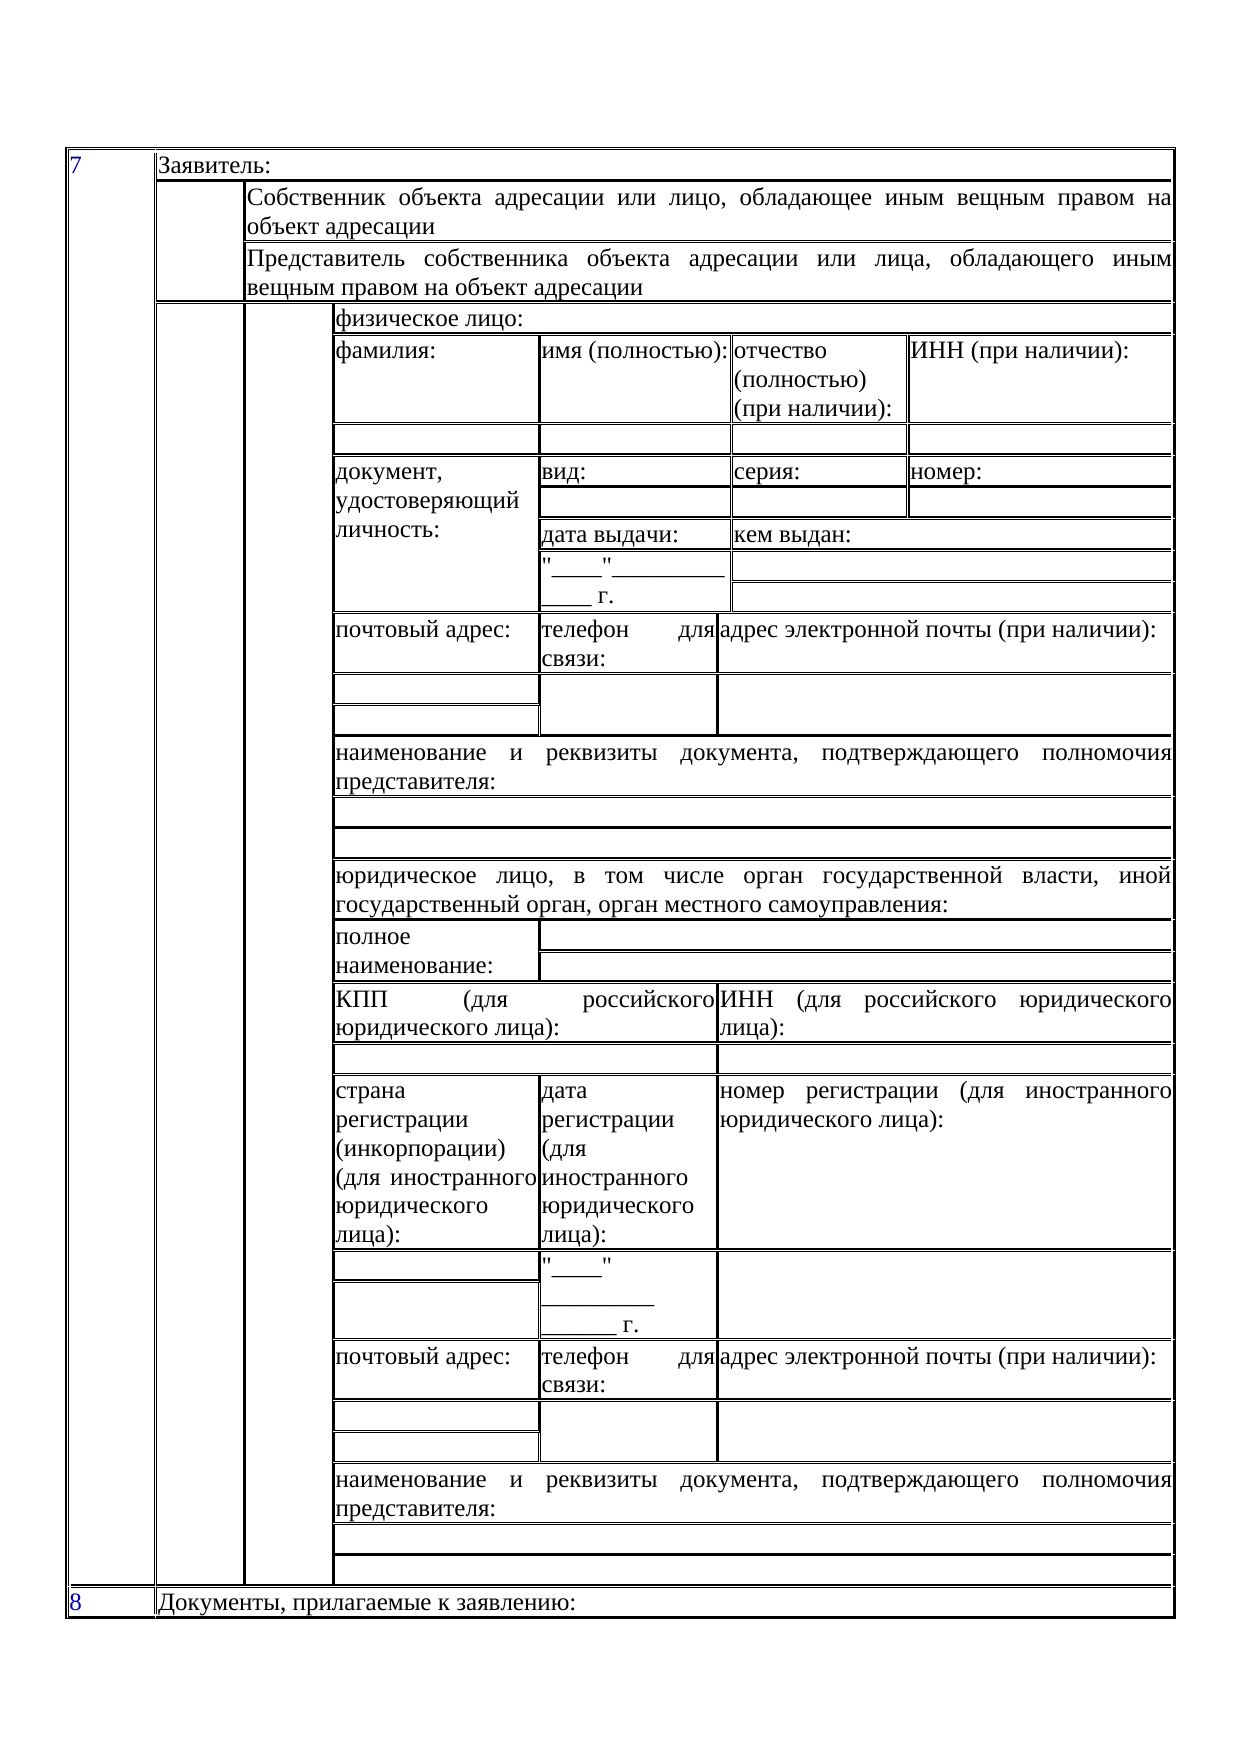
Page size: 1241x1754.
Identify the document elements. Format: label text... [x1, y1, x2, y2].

table_cell дата регистрации (для иностранного юридического лица): [541, 1076, 716, 1248]
table_cell [910, 485, 1173, 516]
table_cell [541, 949, 1174, 980]
table_cell [335, 1252, 538, 1279]
table_cell "____"_________ ____ г. [541, 552, 730, 611]
table_cell [719, 1248, 1174, 1338]
table_cell адрес электронной почты (при наличии): [717, 1338, 1174, 1398]
table_cell КПП (для российского юридического лица): [335, 984, 716, 1041]
table_cell [157, 304, 243, 1584]
table_cell [335, 1045, 716, 1072]
table_cell [335, 826, 1173, 857]
table_cell номер регистрации (для иностранного юридического лица): [719, 1073, 1174, 1248]
table_cell фамилия: [335, 336, 538, 422]
table_cell полное наименование: [335, 921, 538, 980]
table_cell ИНН (для российского юридического лица): [719, 980, 1174, 1041]
table_cell [246, 304, 332, 1584]
table_cell [719, 1398, 1174, 1461]
table_cell 8 [69, 1584, 156, 1616]
table_cell [719, 671, 1174, 734]
table_cell почтовый адрес: [335, 614, 538, 671]
table_cell [733, 425, 906, 453]
table_cell [335, 1433, 538, 1461]
table_cell Представитель собственника объекта адресации или лица, обладающего иным вещным правом на объект адресации [246, 240, 1174, 300]
table_cell телефон для связи: [541, 614, 716, 671]
table_cell наименование и реквизиты документа, подтверждающего полномочия представителя: [335, 734, 1173, 795]
table_cell номер: [910, 453, 1174, 485]
table_cell [719, 1041, 1174, 1072]
table_cell юридическое лицо, в том числе орган государственной власти, иной государственный орган, орган местного самоуправления: [335, 857, 1174, 918]
table_cell [541, 1402, 716, 1461]
table_header 7 [69, 150, 156, 1584]
table_cell кем выдан: [733, 516, 1174, 548]
table_cell документ, удостоверяющий личность: [335, 457, 538, 611]
table_cell [335, 1553, 1174, 1584]
table_cell почтовый адрес: [335, 1341, 538, 1398]
table_cell [335, 706, 538, 734]
table_cell вид: [541, 457, 730, 485]
table_cell адрес электронной почты (при наличии): [717, 611, 1174, 671]
table_cell Документы, прилагаемые к заявлению: [156, 1584, 1174, 1616]
table_cell [733, 580, 1174, 611]
table_cell "____" _________ ______ г. [541, 1252, 716, 1338]
table_cell [541, 488, 730, 516]
table_cell имя (полностью): [541, 336, 730, 422]
table_cell дата выдачи: [541, 520, 730, 548]
table_cell [908, 422, 1174, 453]
table_cell [335, 675, 538, 703]
table_cell наименование и реквизиты документа, подтверждающего полномочия представителя: [333, 1461, 1174, 1522]
table_cell [157, 182, 243, 300]
table_cell [335, 425, 538, 453]
table_cell [541, 425, 730, 453]
table_cell [333, 795, 1174, 826]
table_cell [541, 675, 716, 734]
table_cell серия: [733, 457, 906, 485]
table_cell [733, 488, 906, 516]
table_cell отчество (полностью) (при наличии): [733, 336, 906, 422]
table_header Заявитель: [156, 150, 1173, 179]
table_cell телефон для связи: [541, 1341, 716, 1398]
table_cell [541, 918, 1174, 949]
table_cell [333, 1522, 1174, 1553]
table_cell Собственник объекта адресации или лицо, обладающее иным вещным правом на объект адресации [246, 179, 1173, 239]
table_cell ИНН (при наличии): [910, 332, 1174, 422]
table_cell физическое лицо: [335, 300, 1174, 332]
table_cell [335, 1283, 538, 1338]
table_cell страна регистрации (инкорпорации) (для иностранного юридического лица): [335, 1076, 538, 1248]
table_cell [335, 1402, 538, 1429]
table_cell [733, 548, 1174, 579]
